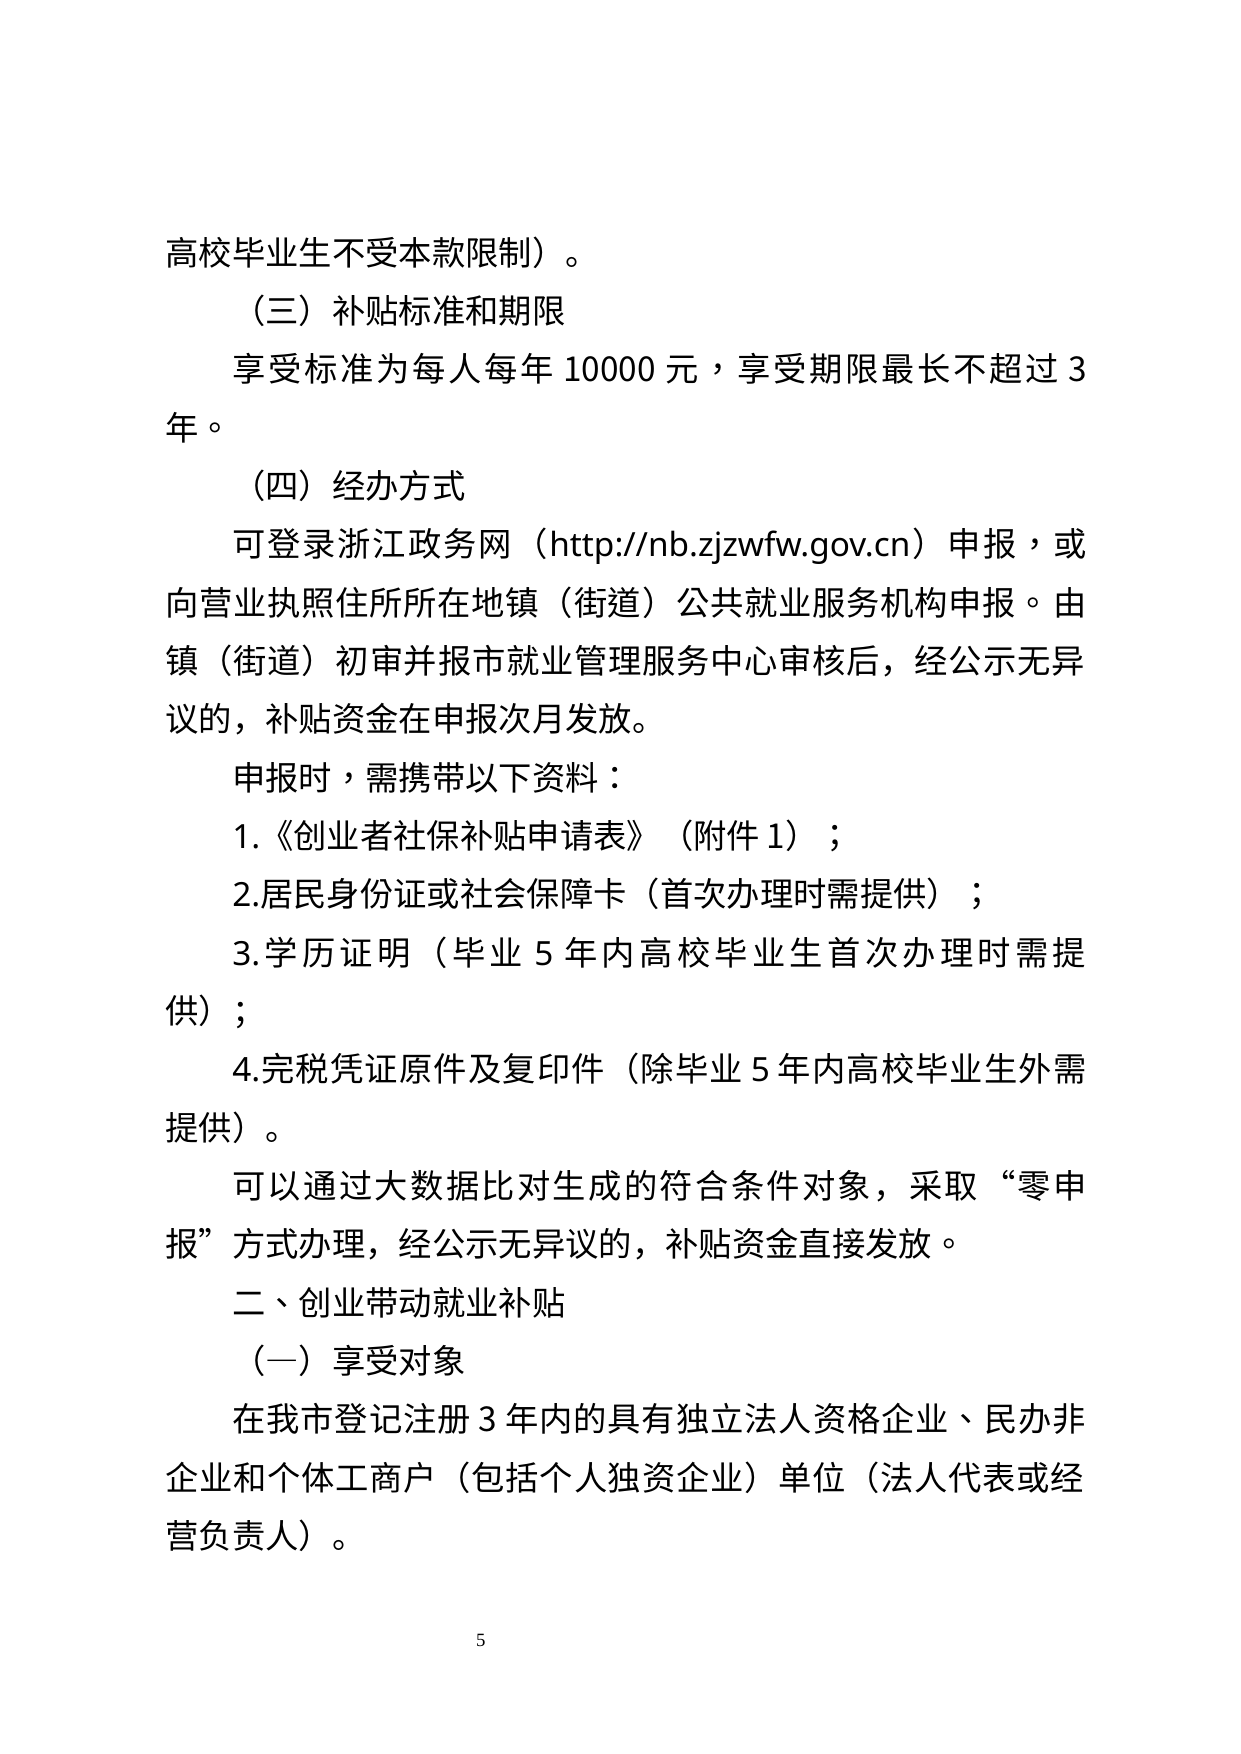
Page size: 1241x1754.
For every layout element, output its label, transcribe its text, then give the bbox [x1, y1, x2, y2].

text 二、创业带动就业补贴 [165, 1268, 1087, 1327]
text 申报时，需携带以下资料： [165, 743, 1087, 802]
text （四）经办方式 [165, 452, 1087, 510]
text 3.学历证明（毕业5年内高校毕业生首次办理时需提供）； [165, 918, 1087, 1035]
text （—）享受对象 [165, 1327, 1087, 1385]
text 2.居民身份证或社会保障卡（首次办理时需提供）； [165, 860, 1087, 918]
text （三）补贴标准和期限 [165, 277, 1087, 335]
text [165, 218, 1087, 277]
text 享受标准为每人每年10000元，享受期限最长不超过3年。 [165, 335, 1087, 452]
text 4.完税凭证原件及复印件（除毕业5年内高校毕业生外需提供）。 [165, 1035, 1087, 1152]
text 在我市登记注册3年内的具有独立法人资格企业、民办非企业和个体工商户（包括个人独资企业）单位（法人代表或经营负责人）。 [165, 1385, 1087, 1560]
text 可登录浙江政务网（http://nb.zjzwfw.gov.cn）申报，或向营业执照住所所在地镇（街道）公共就业服务机构申报。由镇（街道）初审并报市就业管理服务中心审核后，经公示无异议的，补贴资金在申报次月发放。 [165, 510, 1087, 743]
text 可以通过大数据比对生成的符合条件对象，采取“零申报”方式办理，经公示无异议的，补贴资金直接发放。 [165, 1152, 1087, 1268]
text 1.《创业者社保补贴申请表》（附件1）； [165, 802, 1087, 860]
